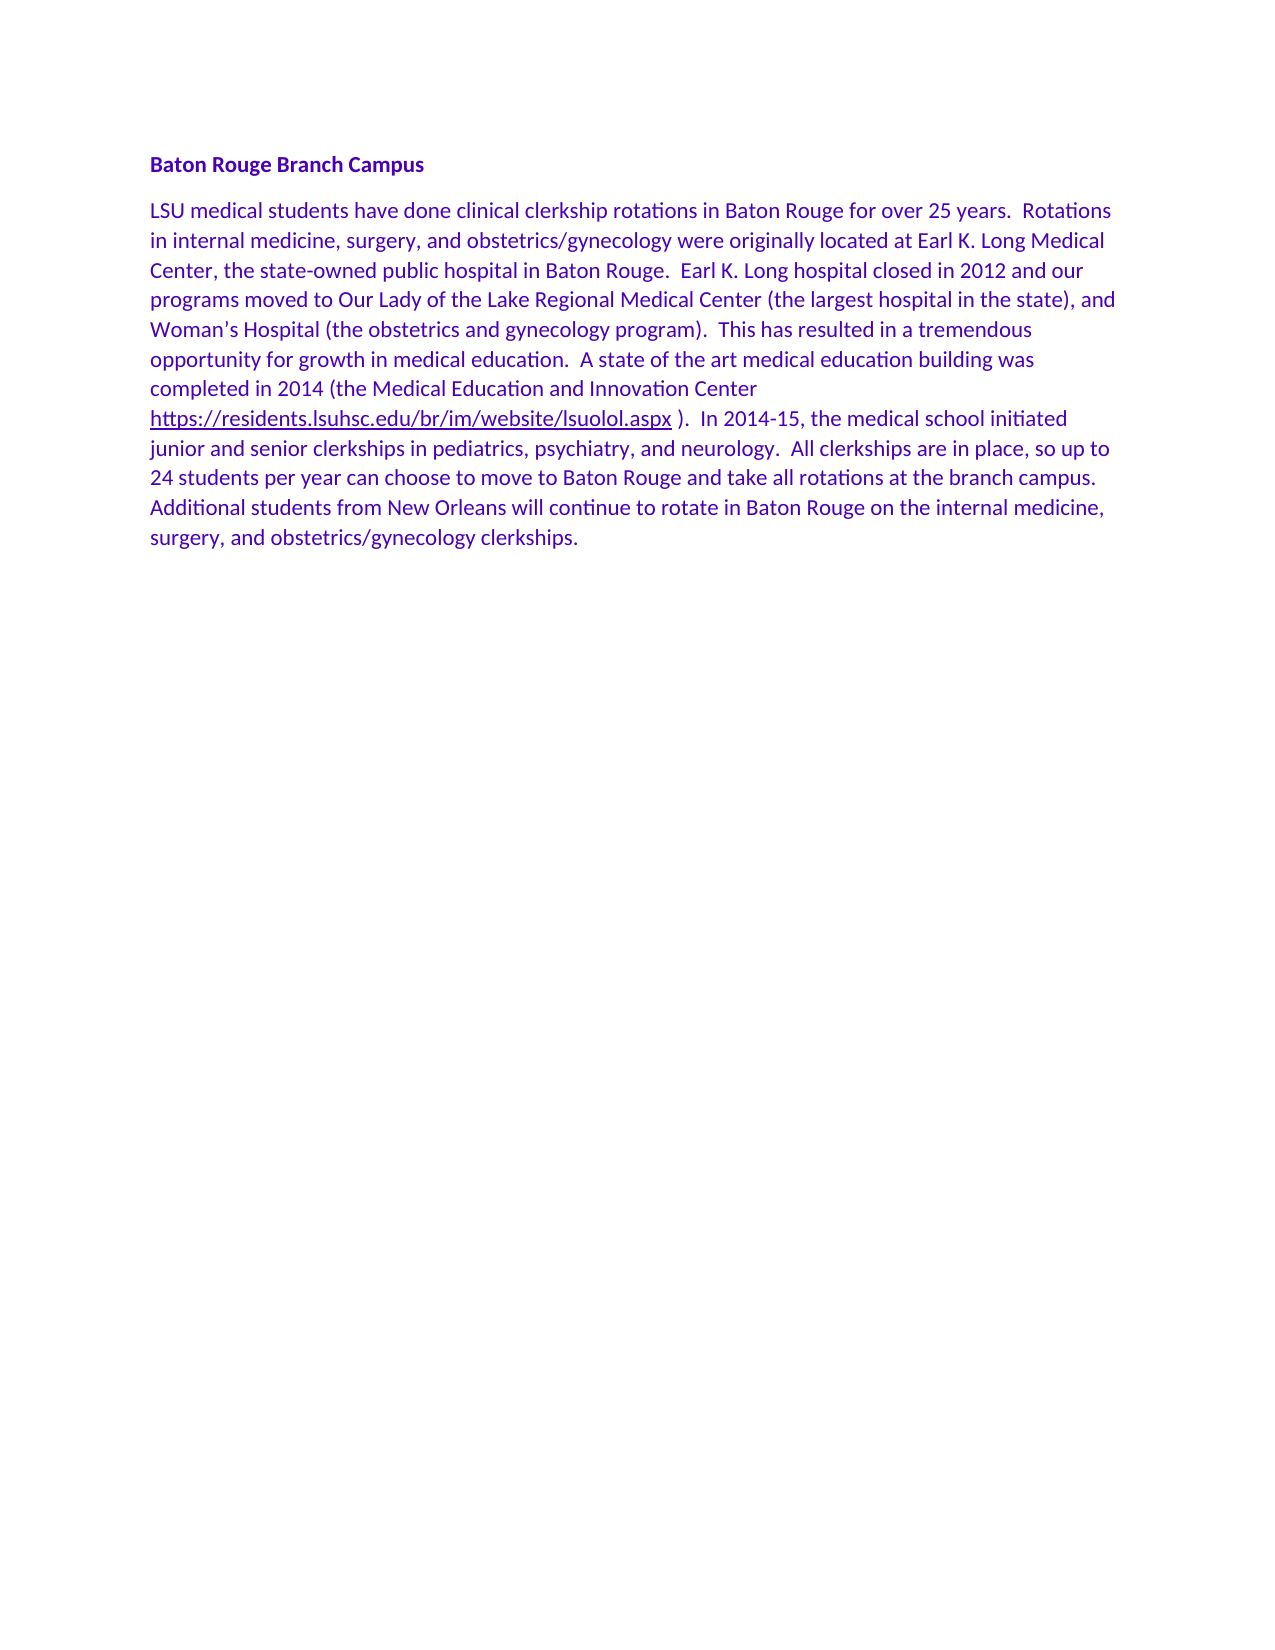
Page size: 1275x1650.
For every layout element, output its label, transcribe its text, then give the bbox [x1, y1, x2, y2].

text LSU medical students have done clinical clerkship rotations in Baton Rouge for over 25 years. Rotations in internal medicine, surgery, and obstetrics/gynecology were originally located at Earl K. Long Medical Center, the state-owned public hospital in Baton Rouge. Earl K. Long hospital closed in 2012 and our programs moved to Our Lady of the Lake Regional Medical Center (the largest hospital in the state), and Woman’s Hospital (the obstetrics and gynecology program). This has resulted in a tremendous opportunity for growth in medical education. A state of the art medical education building was completed in 2014 (the Medical Education and Innovation Center https://residents.lsuhsc.edu/br/im/website/lsuolol.aspx ). In 2014-15, the medical school initiated junior and senior clerkships in pediatrics, psychiatry, and neurology. All clerkships are in place, so up to 24 students per year can choose to move to Baton Rouge and take all rotations at the branch campus. Additional students from New Orleans will continue to rotate in Baton Rouge on the internal medicine, surgery, and obstetrics/gynecology clerkships. [150, 196, 1125, 551]
text Baton Rouge Branch Campus [150, 150, 1125, 178]
